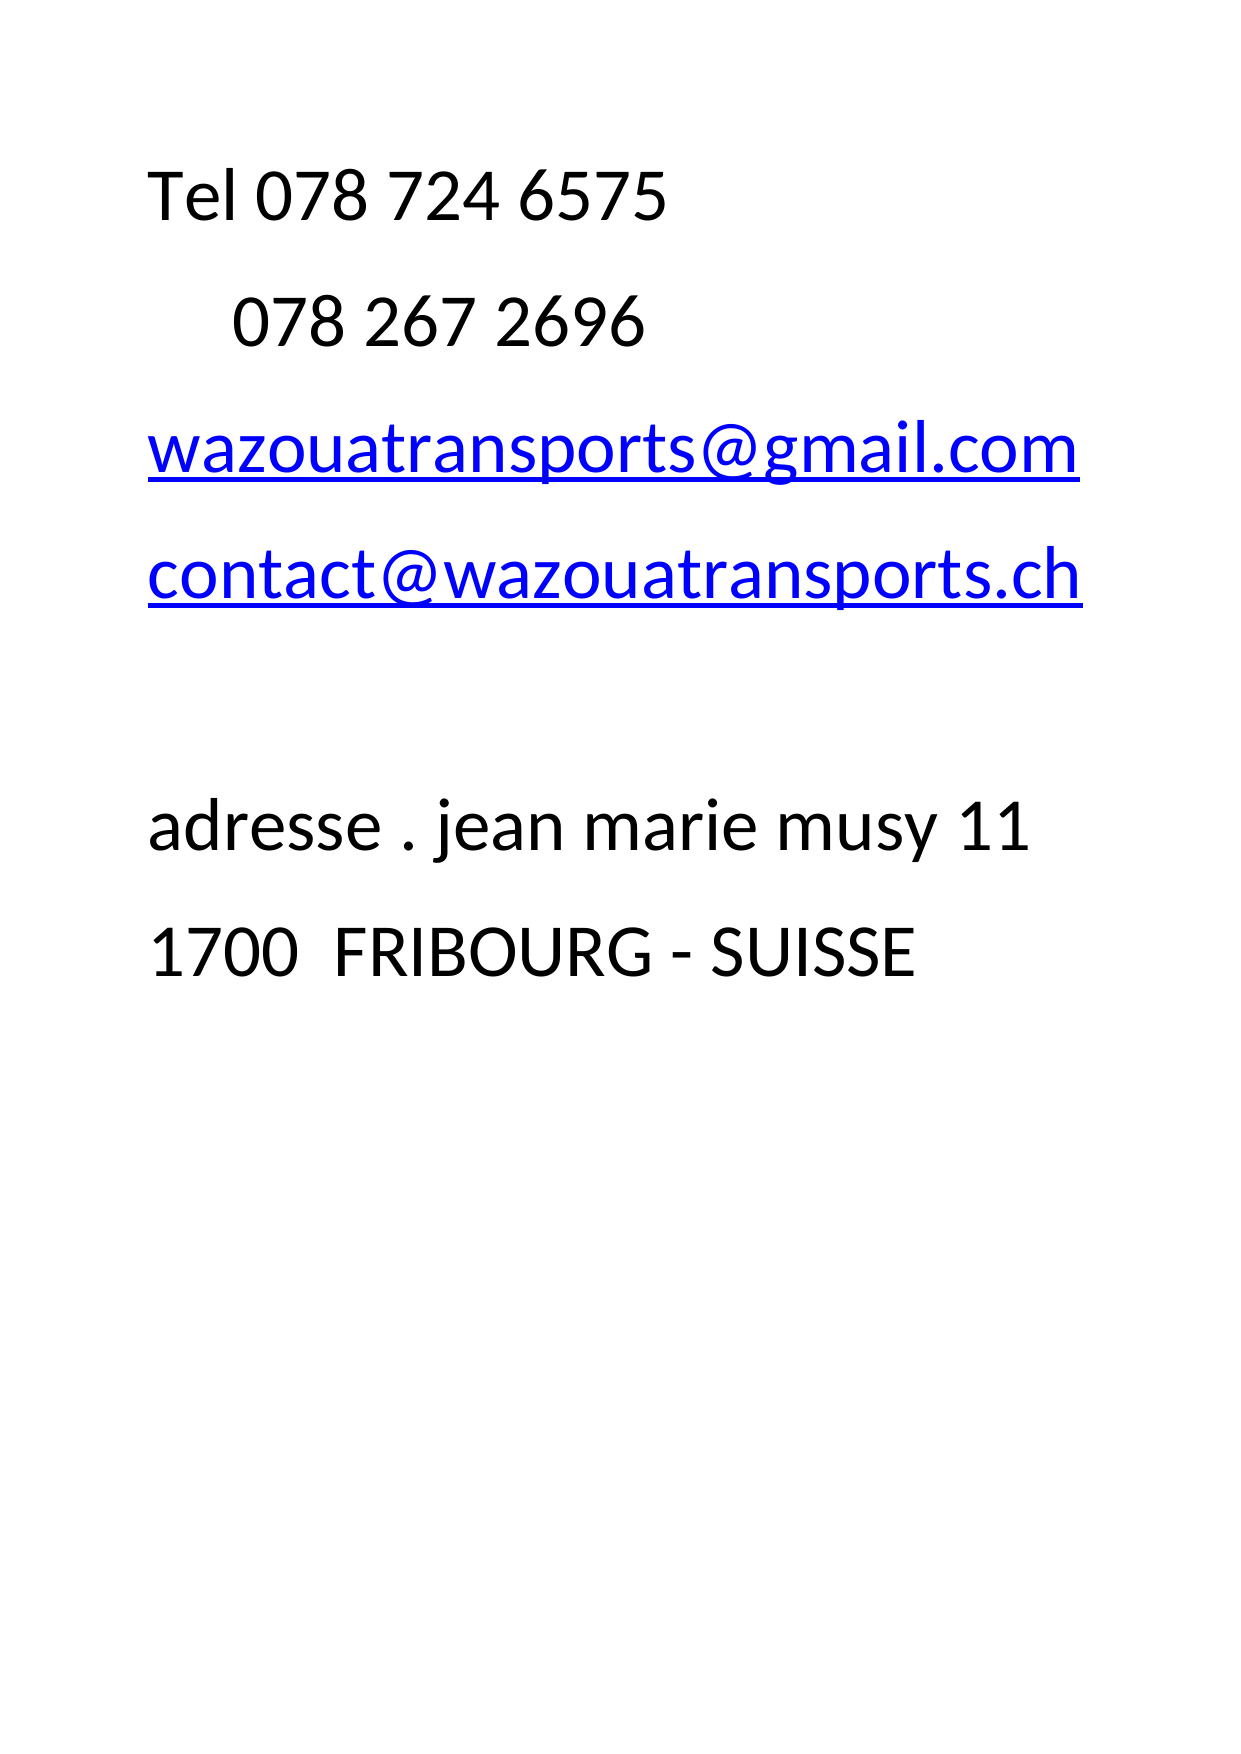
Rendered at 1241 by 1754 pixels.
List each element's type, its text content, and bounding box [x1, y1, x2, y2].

text 1700 FRIBOURG - SUISSE [148, 904, 1093, 995]
text wazouatransports@gmail.com [148, 400, 1093, 491]
text contact@wazouatransports.ch [148, 526, 1093, 617]
text 078 267 2696 [148, 274, 1093, 365]
text adresse . jean marie musy 11 [148, 778, 1093, 869]
text Tel 078 724 6575 [148, 148, 1093, 239]
